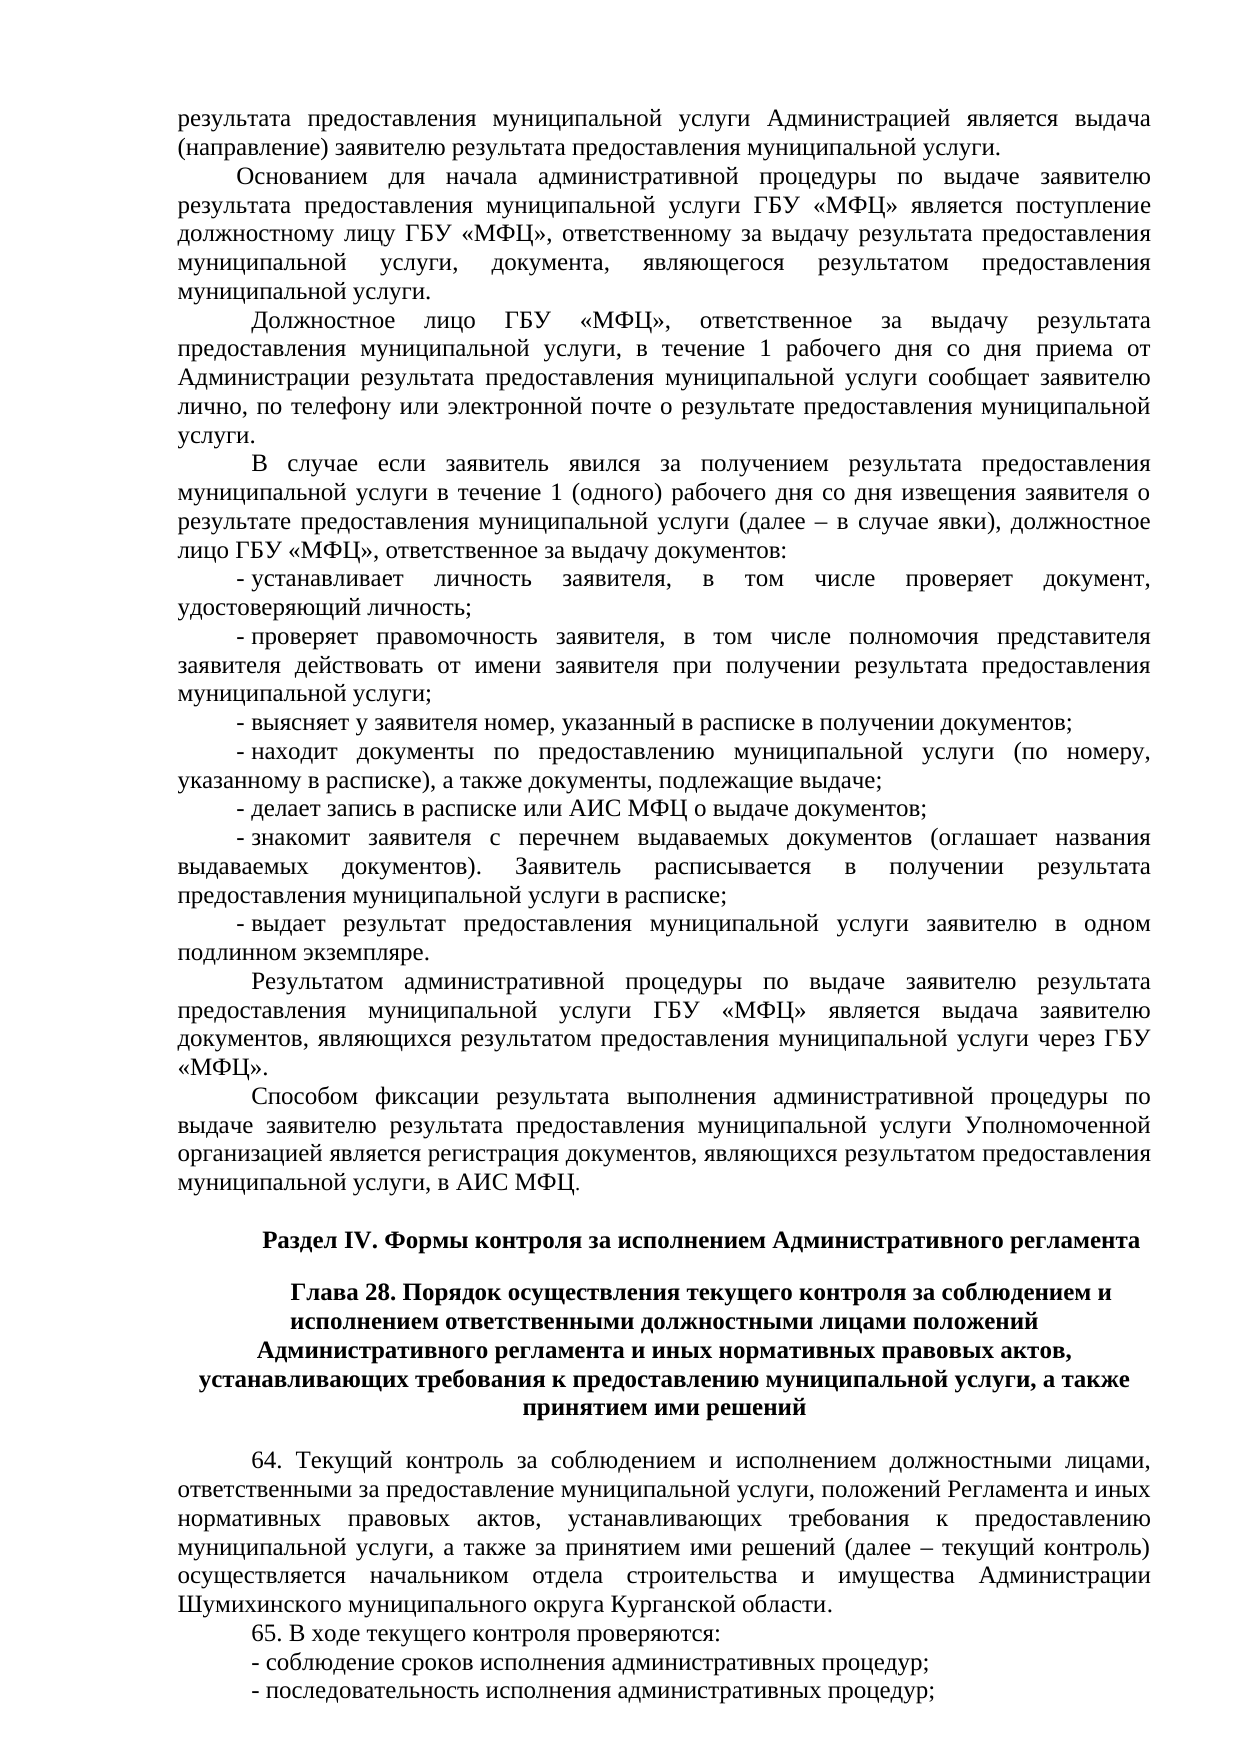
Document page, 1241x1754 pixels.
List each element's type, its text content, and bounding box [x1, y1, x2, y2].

text Основанием для начала административной процедуры по выдаче заявителю результата предоставления муниципальной услуги ГБУ «МФЦ» является поступление должностному лицу ГБУ «МФЦ», ответственному за выдачу результата предоставления муниципальной услуги, документа, являющегося результатом предоставления муниципальной услуги. [177, 161, 1152, 305]
text - знакомит заявителя с перечнем выдаваемых документов (оглашает названия выдаваемых документов). Заявитель расписывается в получении результата предоставления муниципальной услуги в расписке; [177, 822, 1152, 908]
text - выдает результат предоставления муниципальной услуги заявителю в одном подлинном экземпляре. [177, 908, 1152, 966]
text - последовательность исполнения административных процедур; [177, 1675, 1152, 1704]
text Результатом административной процедуры по выдаче заявителю результата предоставления муниципальной услуги ГБУ «МФЦ» является выдача заявителю документов, являющихся результатом предоставления муниципальной услуги через ГБУ «МФЦ». [177, 966, 1152, 1081]
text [177, 103, 1152, 161]
text Раздел IV. Формы контроля за исполнением Административного регламента [177, 1225, 1152, 1253]
text - делает запись в расписке или АИС МФЦ о выдаче документов; [177, 793, 1152, 822]
text Глава 28. Порядок осуществления текущего контроля за соблюдением и исполнением ответственными должностными лицами положений Административного регламента и иных нормативных правовых актов, устанавливающих требования к предоставлению муниципальной услуги, а также принятием ими решений [177, 1277, 1152, 1421]
text Должностное лицо ГБУ «МФЦ», ответственное за выдачу результата предоставления муниципальной услуги, в течение 1 рабочего дня со дня приема от Администрации результата предоставления муниципальной услуги сообщает заявителю лично, по телефону или электронной почте о результате предоставления муниципальной услуги. [177, 305, 1152, 448]
text - устанавливает личность заявителя, в том числе проверяет документ, удостоверяющий личность; [177, 563, 1152, 621]
text - выясняет у заявителя номер, указанный в расписке в получении документов; [177, 707, 1152, 736]
text 64. Текущий контроль за соблюдением и исполнением должностными лицами, ответственными за предоставление муниципальной услуги, положений Регламента и иных нормативных правовых актов, устанавливающих требования к предоставлению муниципальной услуги, а также за принятием ими решений (далее – текущий контроль) осуществляется начальником отдела строительства и имущества Администрации Шумихинского муниципального округа Курганской области. [177, 1445, 1152, 1618]
text Способом фиксации результата выполнения административной процедуры по выдаче заявителю результата предоставления муниципальной услуги Уполномоченной организацией является регистрация документов, являющихся результатом предоставления муниципальной услуги, в АИС МФЦ. [177, 1081, 1152, 1196]
text - находит документы по предоставлению муниципальной услуги (по номеру, указанному в расписке), а также документы, подлежащие выдаче; [177, 736, 1152, 793]
text В случае если заявитель явился за получением результата предоставления муниципальной услуги в течение 1 (одного) рабочего дня со дня извещения заявителя о результате предоставления муниципальной услуги (далее – в случае явки), должностное лицо ГБУ «МФЦ», ответственное за выдачу документов: [177, 448, 1152, 563]
text - проверяет правомочность заявителя, в том числе полномочия представителя заявителя действовать от имени заявителя при получении результата предоставления муниципальной услуги; [177, 621, 1152, 707]
text 65. В ходе текущего контроля проверяются: [177, 1618, 1152, 1647]
text - соблюдение сроков исполнения административных процедур; [177, 1647, 1152, 1675]
